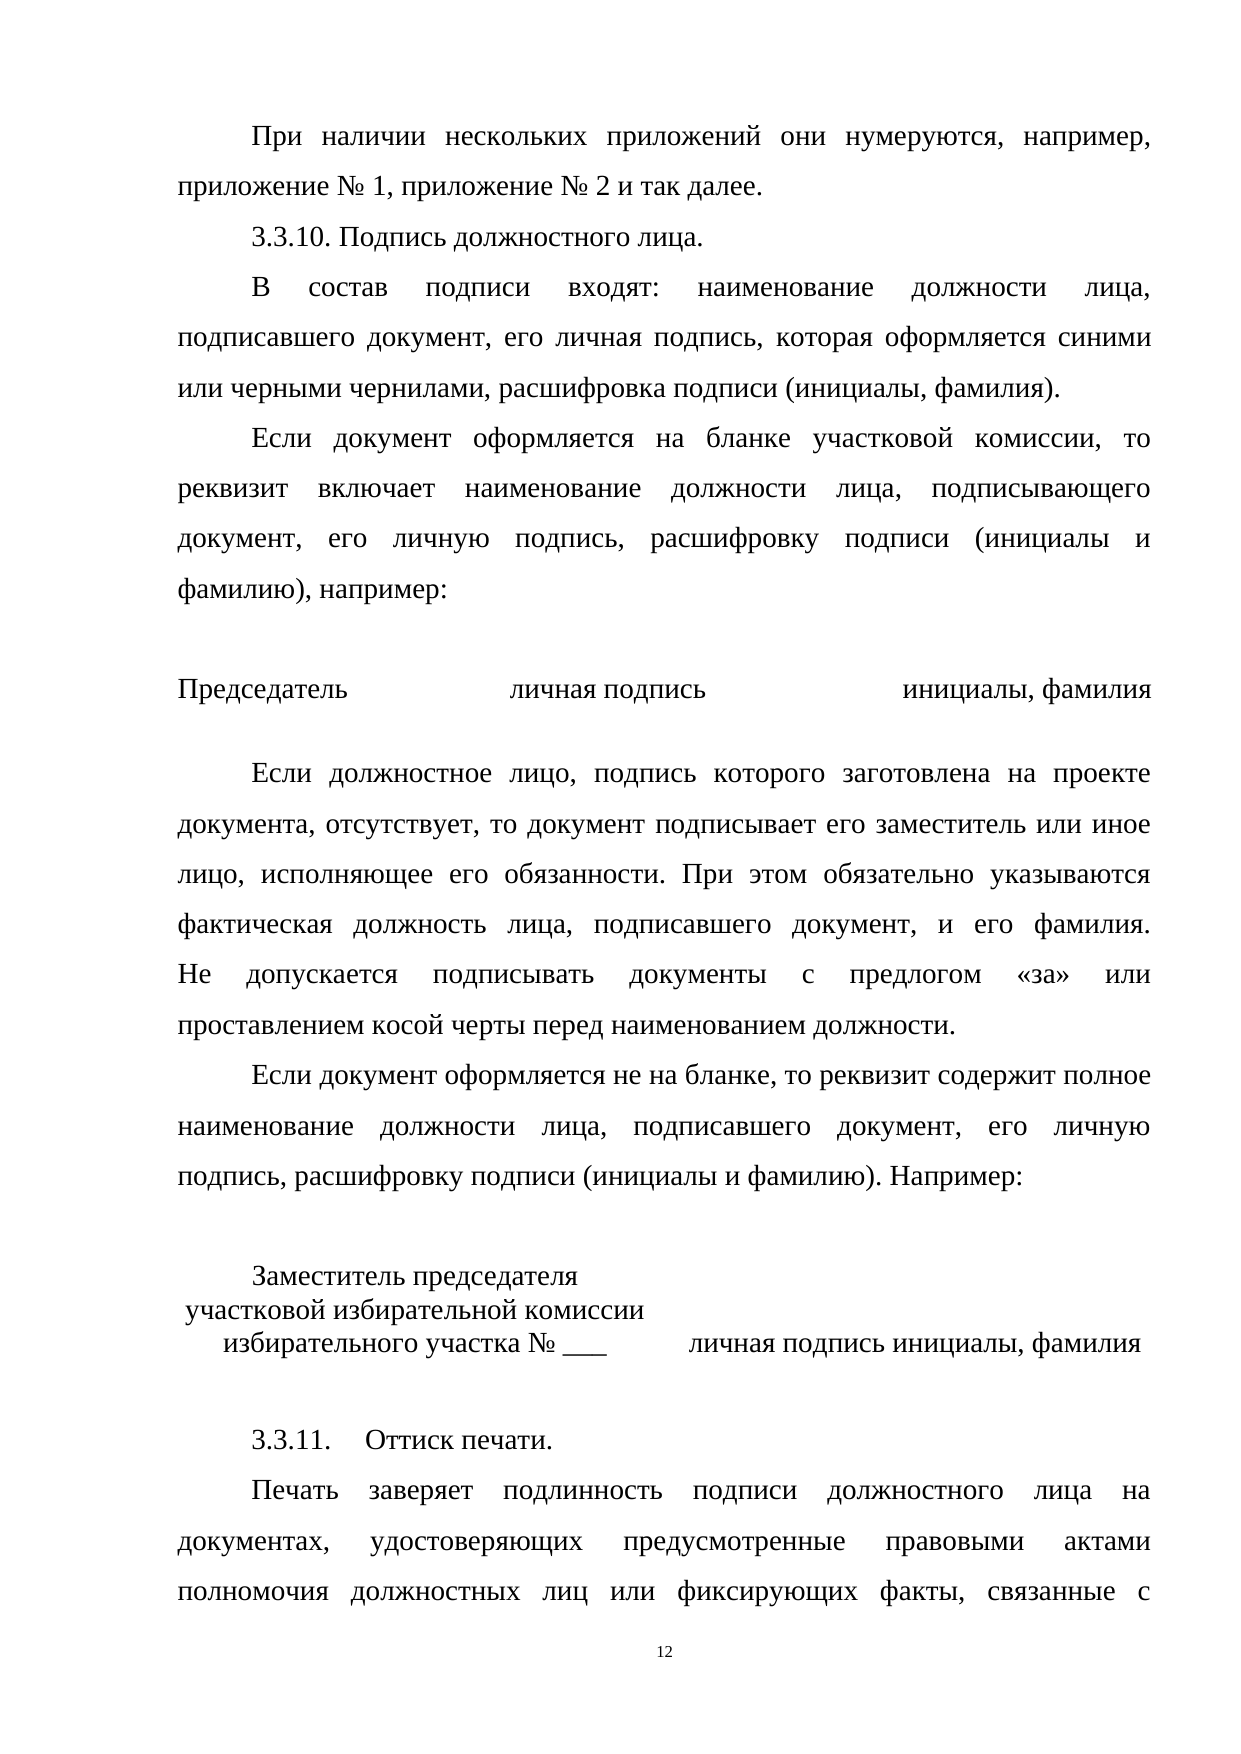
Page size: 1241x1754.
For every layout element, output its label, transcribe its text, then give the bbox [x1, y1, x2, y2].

table_header Заместитель председателя участковой избирательной комиссии избирательного участка № ___ [152, 1259, 677, 1359]
table_header личная подпись [498, 672, 831, 705]
text Если должностное лицо, подпись которого заготовлена на проекте документа, отсутствует, то документ подписывает его заместитель или иное лицо, исполняющее его обязанности. При этом обязательно указываются фактическая должность лица, подписавшего документ, и его фамилия. Не допускается подписывать документы с предлогом «за» или проставлением косой черты перед наименованием должности. [177, 755, 1152, 1041]
text 3.3.11. Оттиск печати. [251, 1422, 1152, 1456]
table_header инициалы, фамилия [831, 672, 1163, 705]
table_header личная подпись инициалы, фамилия [677, 1259, 1165, 1359]
text 3.3.10. Подпись должностного лица. [177, 219, 1152, 252]
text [177, 1472, 1152, 1606]
text Если документ оформляется не на бланке, то реквизит содержит полное наименование должности лица, подписавшего документ, его личную подпись, расшифровку подписи (инициалы и фамилию). Например: [177, 1057, 1152, 1191]
text Если документ оформляется на бланке участковой комиссии, то реквизит включает наименование должности лица, подписывающего документ, его личную подпись, расшифровку подписи (инициалы и фамилию), например: [177, 420, 1152, 604]
table_header Председатель [166, 672, 498, 705]
text При наличии нескольких приложений они нумеруются, например, приложение № 1, приложение № 2 и так далее. [177, 118, 1152, 202]
text В состав подписи входят: наименование должности лица, подписавшего документ, его личная подпись, которая оформляется синими или черными чернилами, расшифровка подписи (инициалы, фамилия). [177, 269, 1152, 403]
